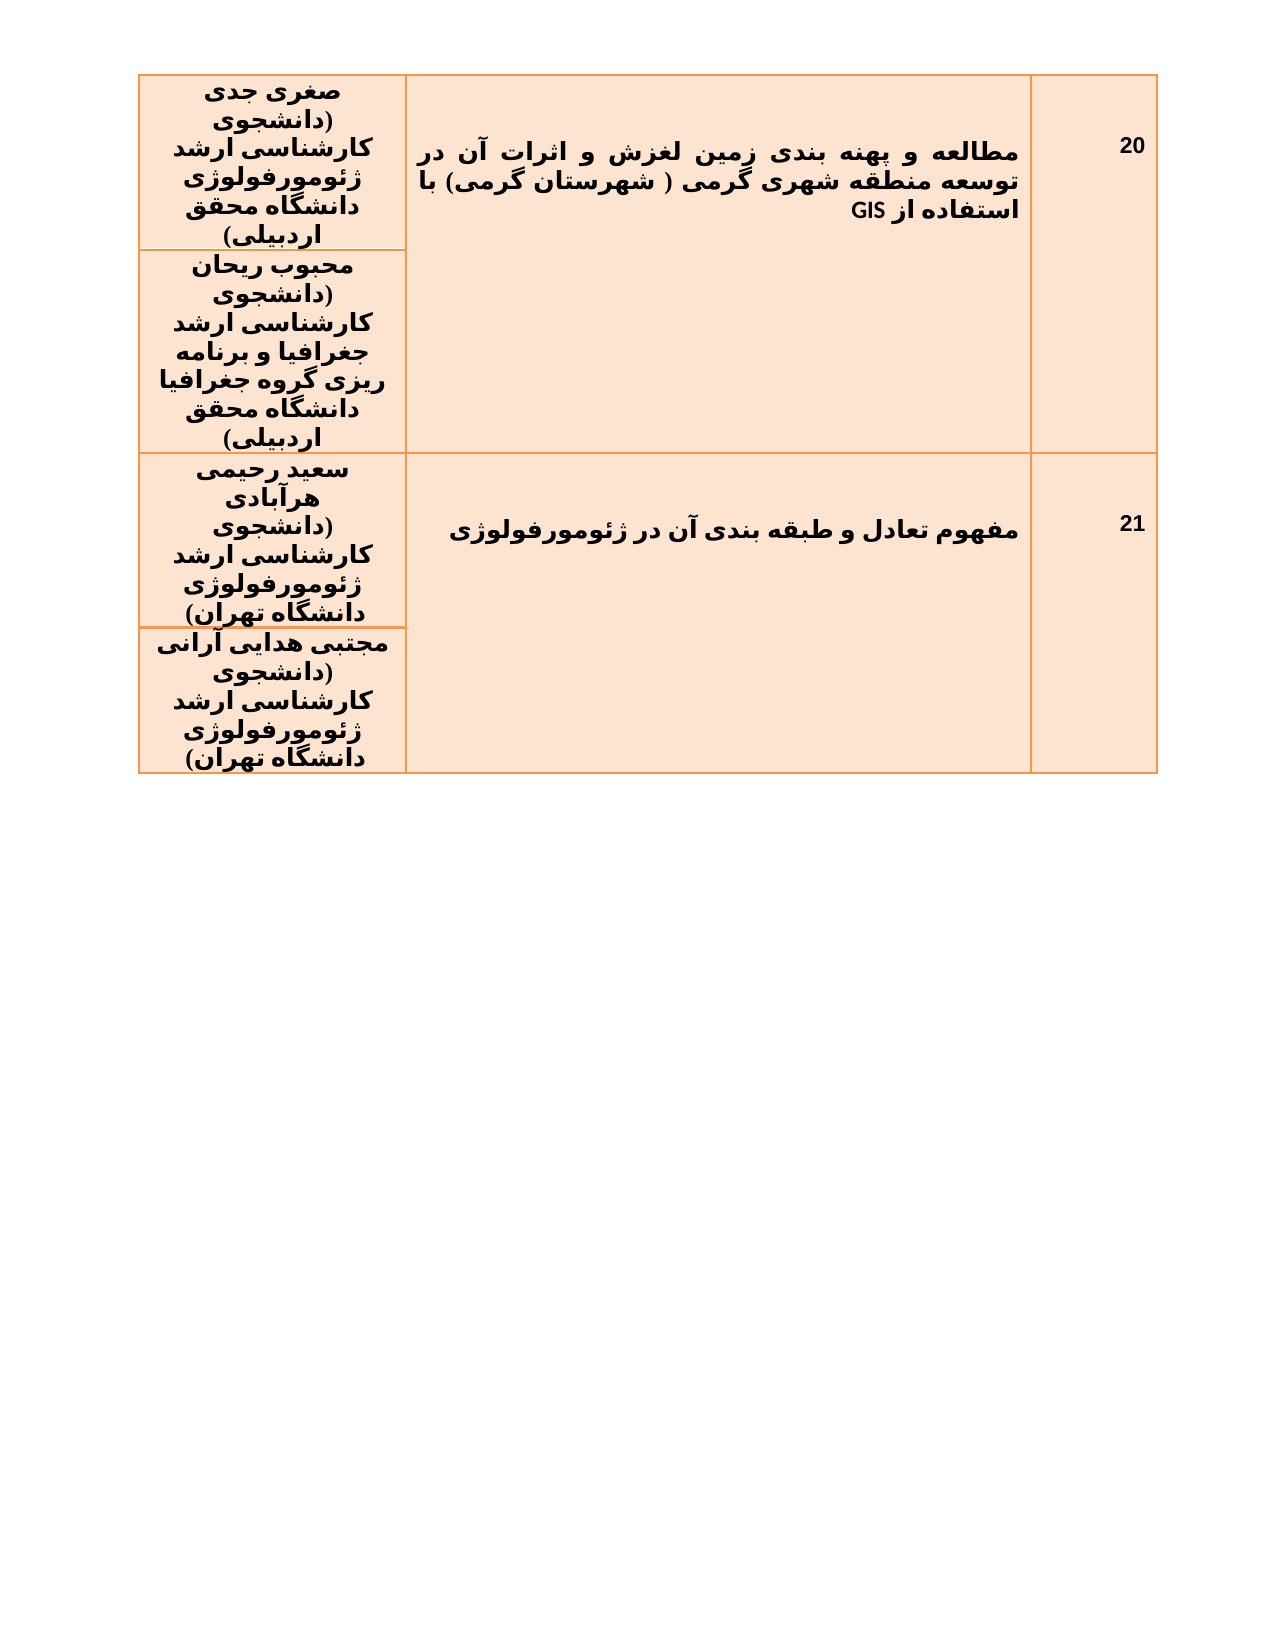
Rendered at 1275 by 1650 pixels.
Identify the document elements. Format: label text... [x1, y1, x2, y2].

table_cell 20 [1032, 76, 1156, 452]
table_cell سعید رحیمی هرآبادی (دانشجوی کارشناسی ارشد ژئومورفولوژی دانشگاه تهران) [140, 454, 405, 626]
table_cell مفهوم تعادل و طبقه بندی آن در ژئومورفولوژی [407, 454, 1030, 772]
table_cell 21 [1032, 454, 1156, 772]
table_cell صغری جدی (دانشجوی کارشناسی ارشد ژئومورفولوژی دانشگاه محقق اردبیلی) [140, 76, 405, 248]
table_cell محبوب ریحان (دانشجوی کارشناسی ارشد جغرافیا و برنامه ریزی گروه جغرافیا دانشگاه محقق اردبیلی) [140, 251, 405, 452]
table_cell مجتبی هدایی آرانی (دانشجوی کارشناسی ارشد ژئومورفولوژی دانشگاه تهران) [140, 629, 405, 772]
table_cell مطالعه و پهنه بندی زمین لغزش و اثرات آن در توسعه منطقه شهری گرمی ( شهرستان گرمی) با استفاده از GIS [407, 76, 1030, 452]
